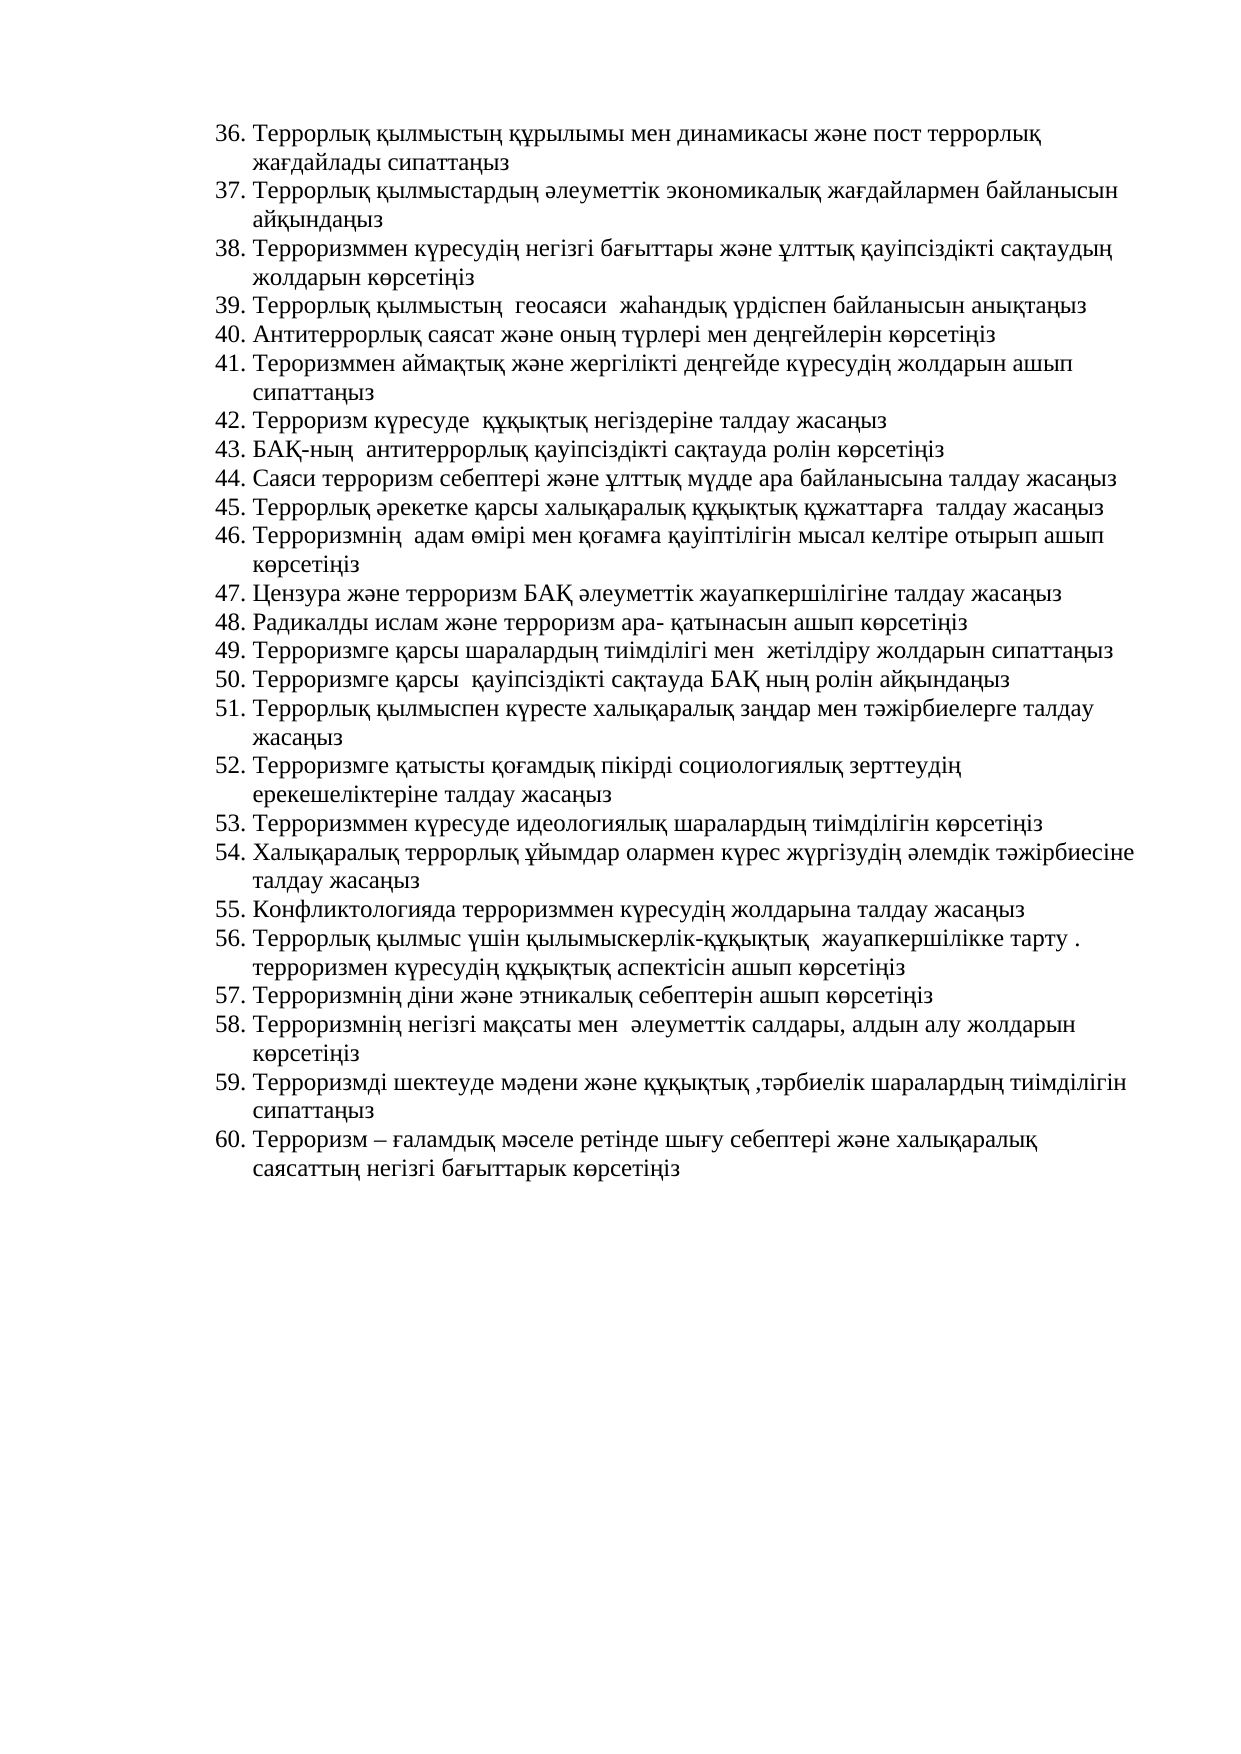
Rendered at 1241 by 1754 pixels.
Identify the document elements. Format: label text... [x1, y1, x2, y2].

list Терроризм күресуде құқықтық негіздеріне талдау жасаңыз [215, 406, 1152, 434]
list Терроризм – ғаламдық мәселе ретінде шығу себептері және халықаралық саясаттың негізгі бағыттарык көрсетіңіз [215, 1124, 1152, 1182]
list Терроризмнің адам өмірі мен қоғамға қауіптілігін мысал келтіре отырып ашып көрсетіңіз [215, 521, 1152, 578]
list Терроризммен күресуде идеологиялық шаралардың тиімділігін көрсетіңіз [215, 808, 1152, 837]
list БАҚ-ның антитеррорлық қауіпсіздікті сақтауда ролін көрсетіңіз [215, 434, 1152, 463]
list Терроризммен күресудің негізгі бағыттары және ұлттық қауіпсіздікті сақтаудың жолдарын көрсетіңіз [215, 233, 1152, 291]
list Террорлық қылмыс үшін қылымыскерлік-құқықтық жауапкершілікке тарту . терроризмен күресудің құқықтық аспектісін ашып көрсетіңіз [215, 923, 1152, 981]
list Саяси терроризм себептері және ұлттық мүдде ара байланысына талдау жасаңыз [215, 463, 1152, 492]
list Террорлық қылмыстың құрылымы мен динамикасы және пост террорлық жағдайлады сипаттаңыз [215, 118, 1152, 176]
list Конфликтологияда терроризммен күресудің жолдарына талдау жасаңыз [215, 894, 1152, 923]
list Террорлық қылмыстардың әлеуметтік экономикалық жағдайлармен байланысын айқындаңыз [215, 176, 1152, 233]
list Антитеррорлық саясат және оның түрлері мен деңгейлерін көрсетіңіз [215, 319, 1152, 348]
list Террорлық қылмыстың геосаяси жаһандық үрдіспен байланысын анықтаңыз [215, 291, 1152, 319]
list Тероризммен аймақтық және жергілікті деңгейде күресудің жолдарын ашып сипаттаңыз [215, 348, 1152, 406]
list Цензура және терроризм БАҚ әлеуметтік жауапкершілігіне талдау жасаңыз [215, 578, 1152, 607]
list Терроризмге қарсы қауіпсіздікті сақтауда БАҚ ның ролін айқындаңыз [215, 664, 1152, 693]
list Терроризмнің негізгі мақсаты мен әлеуметтік салдары, алдын алу жолдарын көрсетіңіз [215, 1009, 1152, 1067]
list Террорлық қылмыспен күресте халықаралық заңдар мен тәжірбиелерге талдау жасаңыз [215, 693, 1152, 751]
list Терроризмге қатысты қоғамдық пікірді социологиялық зерттеудің ерекешеліктеріне талдау жасаңыз [215, 751, 1152, 808]
list Халықаралық террорлық ұйымдар олармен күрес жүргізудің әлемдік тәжірбиесіне талдау жасаңыз [215, 837, 1152, 894]
list Терроризмге қарсы шаралардың тиімділігі мен жетілдіру жолдарын сипаттаңыз [215, 636, 1152, 664]
list Терроризмді шектеуде мәдени және құқықтық ,тәрбиелік шаралардың тиімділігін сипаттаңыз [215, 1067, 1152, 1124]
list Террорлық әрекетке қарсы халықаралық құқықтық құжаттарға талдау жасаңыз [215, 492, 1152, 521]
list Радикалды ислам және терроризм ара- қатынасын ашып көрсетіңіз [215, 607, 1152, 636]
list Терроризмнің діни және этникалық себептерін ашып көрсетіңіз [215, 981, 1152, 1009]
